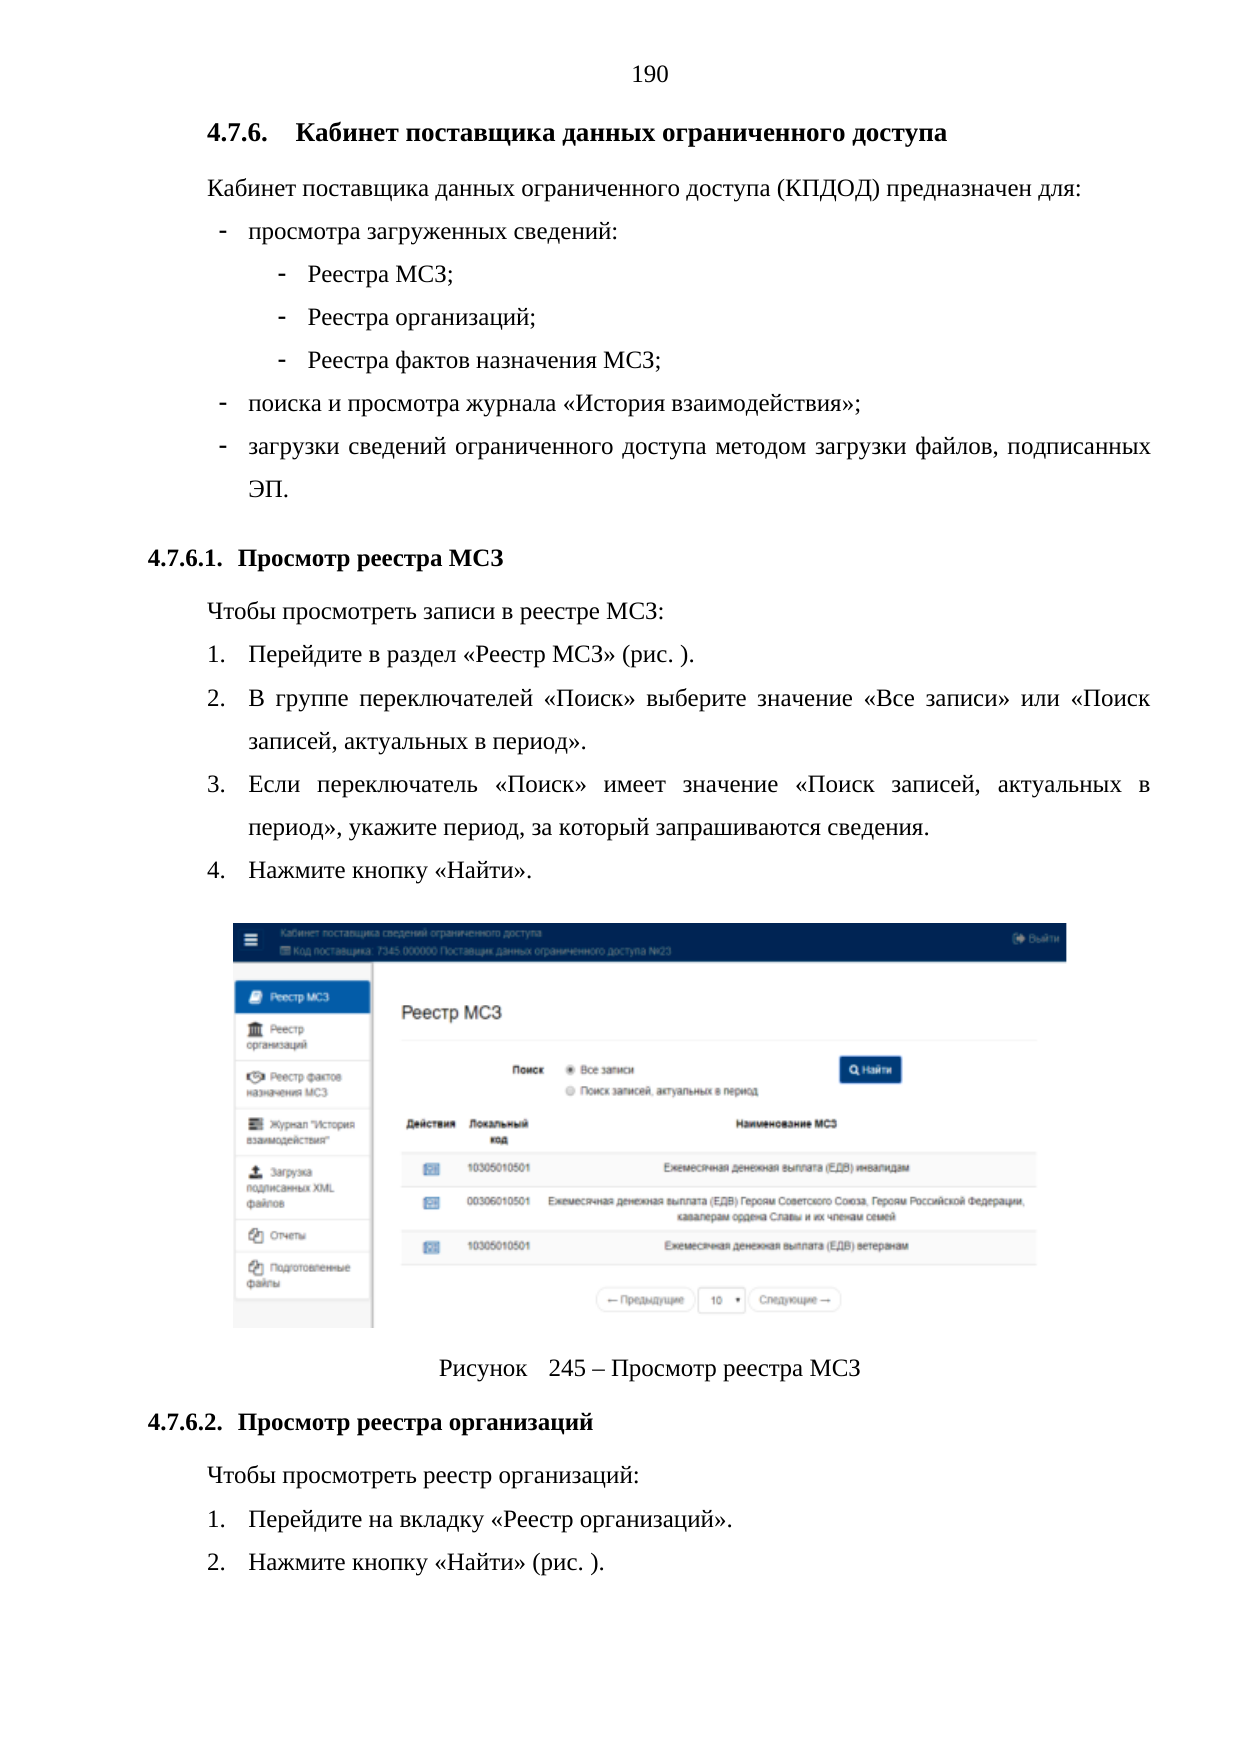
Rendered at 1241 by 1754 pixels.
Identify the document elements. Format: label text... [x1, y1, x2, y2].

text Чтобы просмотреть записи в реестре МСЗ: [148, 596, 1152, 625]
subtitle Кабинет поставщика данных ограниченного доступа [207, 117, 1152, 148]
list Реестра фактов назначения МСЗ; [278, 345, 1152, 374]
list Нажмите кнопку «Найти». [207, 855, 1152, 884]
list 245 – Просмотр реестра МСЗ [148, 1353, 1152, 1382]
text Чтобы просмотреть реестр организаций: [148, 1461, 1152, 1489]
list Перейдите на вкладку «Реестр организаций». [207, 1504, 1152, 1532]
list Если переключатель «Поиск» имеет значение «Поиск записей, актуальных в период», укажите период, за который запрашиваются сведения. [207, 769, 1152, 841]
text Кабинет поставщика данных ограниченного доступа (КПДОД) предназначен для: [148, 173, 1152, 201]
list Реестра организаций; [278, 302, 1152, 331]
list поиска и просмотра журнала «История взаимодействия»; [218, 388, 1152, 417]
list В группе переключателей «Поиск» выберите значение «Все записи» или «Поиск записей, актуальных в период». [207, 683, 1152, 754]
list Реестра МСЗ; [278, 259, 1152, 288]
list Перейдите в раздел «Реестр МСЗ» (рис. 245). [207, 639, 1152, 668]
list загрузки сведений ограниченного доступа методом загрузки файлов, подписанных ЭП. [218, 431, 1152, 503]
subtitle Просмотр реестра МСЗ [148, 543, 1152, 571]
picture [233, 923, 1067, 1328]
subtitle Просмотр реестра организаций [148, 1407, 1152, 1436]
list Нажмите кнопку «Найти» (рис. 246). [207, 1547, 1152, 1576]
list просмотра загруженных сведений: [218, 216, 1152, 244]
